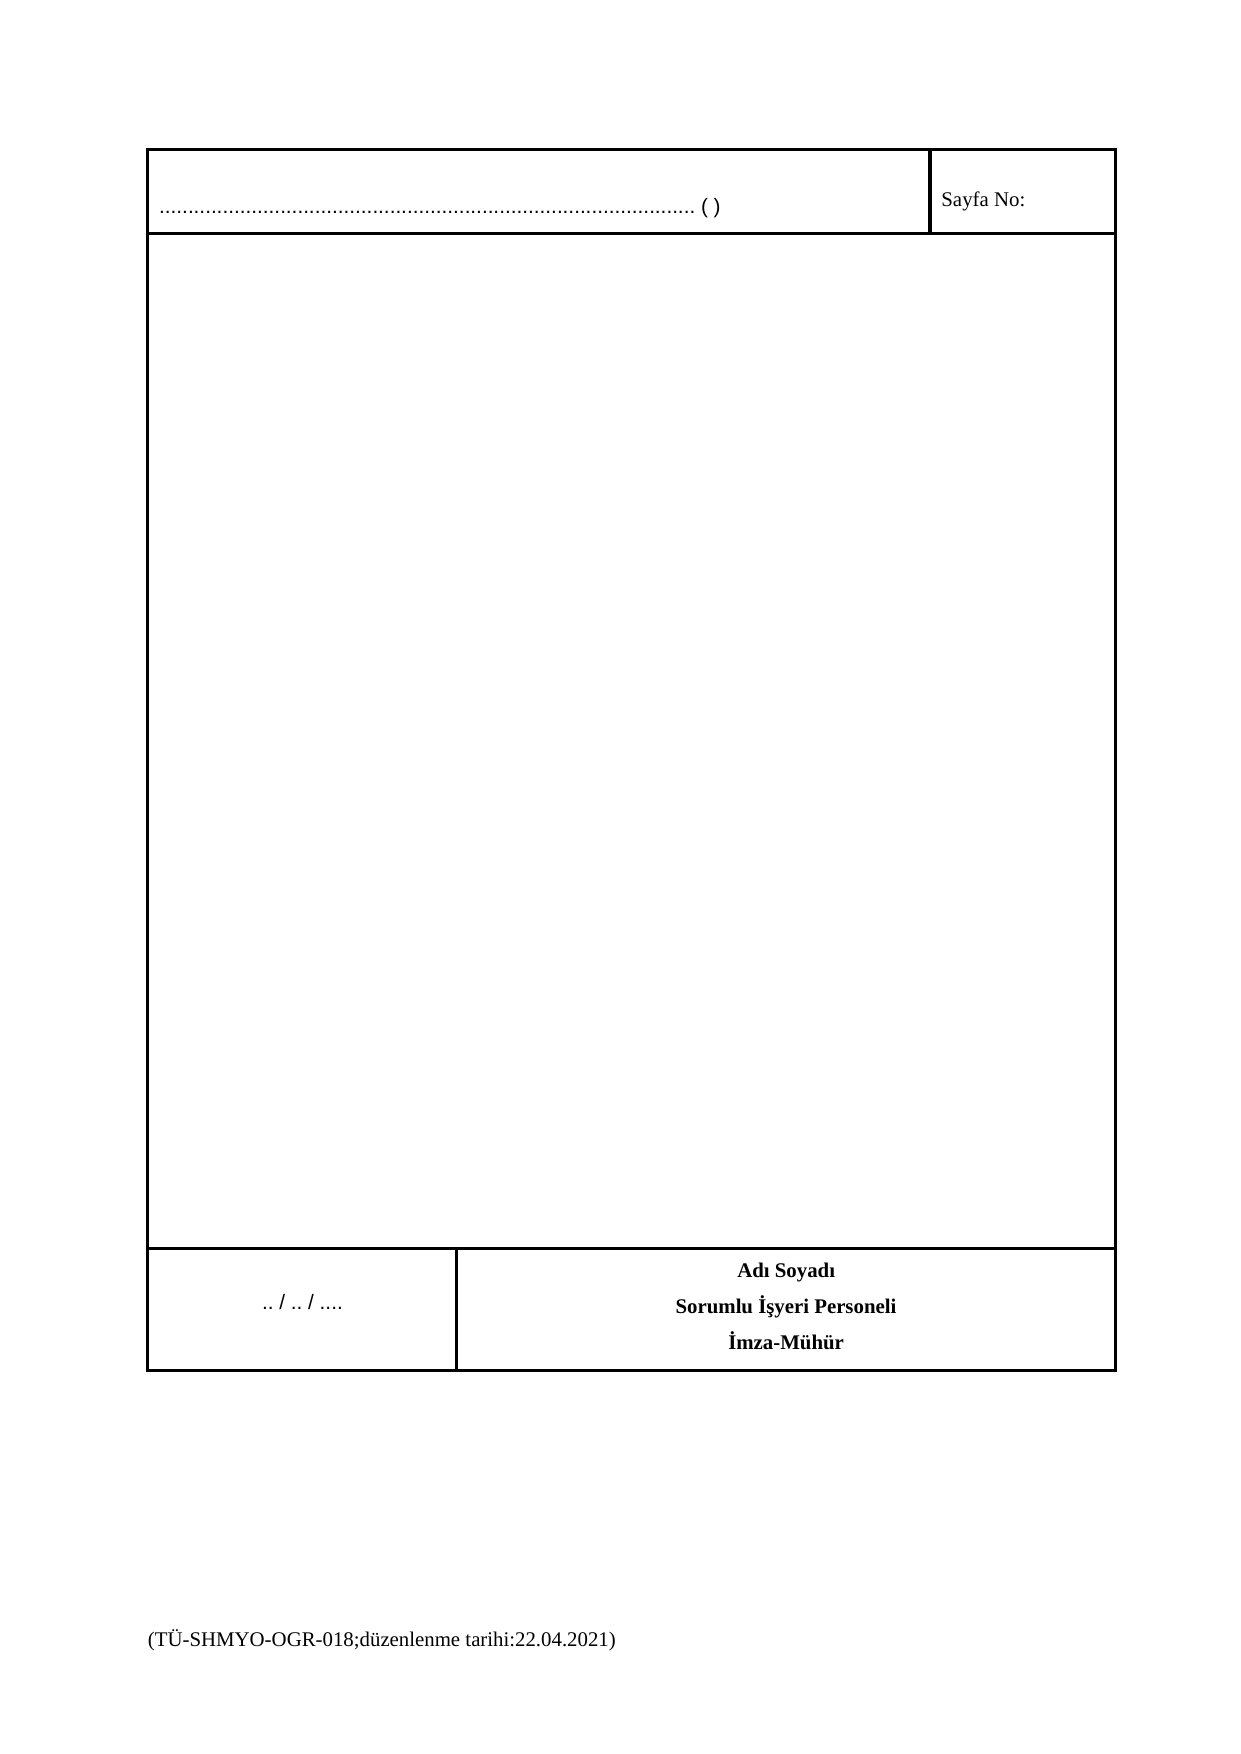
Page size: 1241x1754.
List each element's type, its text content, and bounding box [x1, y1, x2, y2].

table_header ............................................................................................. ( ) [149, 151, 928, 232]
table_cell [149, 235, 1114, 1247]
table_cell .. / .. / .... [149, 1250, 455, 1368]
table_cell Adı Soyadı Sorumlu İşyeri Personeli İmza-Mühür [458, 1250, 1114, 1368]
table_header Sayfa No: [932, 151, 1114, 232]
